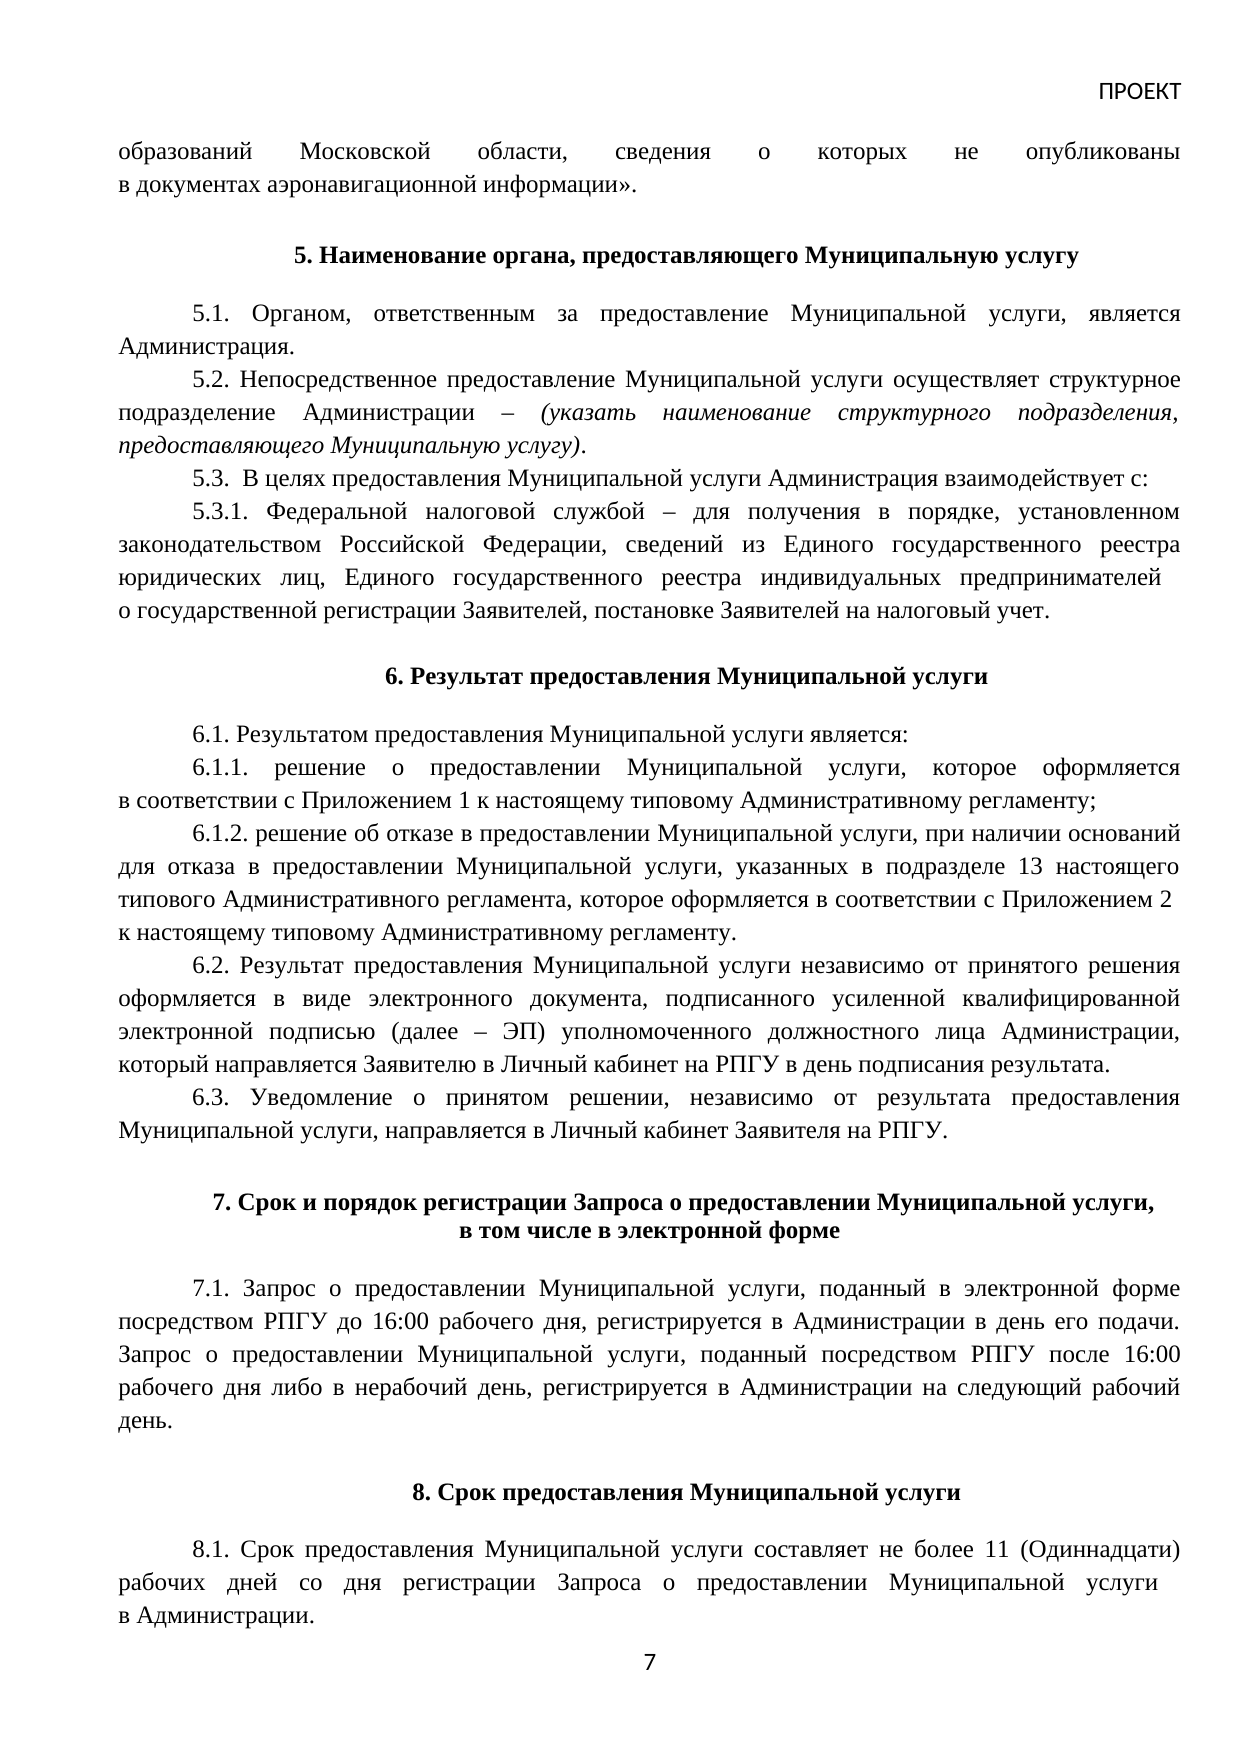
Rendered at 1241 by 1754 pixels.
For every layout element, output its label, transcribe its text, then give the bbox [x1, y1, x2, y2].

text 6.1.1. решение о предоставлении Муниципальной услуги, которое оформляется в соответствии с Приложением 1 к настоящему типовому Административному регламенту; [118, 752, 1181, 814]
text 5.2. Непосредственное предоставление Муниципальной услуги осуществляет структурное подразделение Администрации – (указать наименование структурного подразделения, предоставляющего Муниципальную услугу). [118, 364, 1181, 459]
text 6.2. Результат предоставления Муниципальной услуги независимо от принятого решения оформляется в виде электронного документа, подписанного усиленной квалифицированной электронной подписью (далее – ЭП) уполномоченного должностного лица Администрации, который направляется Заявителю в Личный кабинет на РПГУ в день подписания результата. [118, 950, 1181, 1078]
text 8. Срок предоставления Муниципальной услуги [118, 1477, 1181, 1534]
text 6.1. Результатом предоставления Муниципальной услуги является: [118, 719, 1181, 748]
text 5.1. Органом, ответственным за предоставление Муниципальной услуги, является Администрация. [118, 298, 1181, 360]
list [118, 136, 1181, 198]
text 5. Наименование органа, предоставляющего Муниципальную услугу [118, 241, 1181, 298]
text 6. Результат предоставления Муниципальной услуги [118, 661, 1181, 719]
text 7.1. Запрос о предоставлении Муниципальной услуги, поданный в электронной форме посредством РПГУ до 16:00 рабочего дня, регистрируется в Администрации в день его подачи. Запрос о предоставлении Муниципальной услуги, поданный посредством РПГУ после 16:00 рабочего дня либо в нерабочий день, регистрируется в Администрации на следующий рабочий день. [118, 1273, 1181, 1434]
text 5.3.1. Федеральной налоговой службой – для получения в порядке, установленном законодательством Российской Федерации, сведений из Единого государственного реестра юридических лиц, Единого государственного реестра индивидуальных предпринимателей о государственной регистрации Заявителей, постановке Заявителей на налоговый учет. [118, 496, 1181, 624]
text 8.1. Срок предоставления Муниципальной услуги составляет не более 11 (Одиннадцати) рабочих дней со дня регистрации Запроса о предоставлении Муниципальной услуги в Администрации. [118, 1534, 1181, 1629]
text 6.3. Уведомление о принятом решении, независимо от результата предоставления Муниципальной услуги, направляется в Личный кабинет Заявителя на РПГУ. [118, 1082, 1181, 1144]
text 6.1.2. решение об отказе в предоставлении Муниципальной услуги, при наличии оснований для отказа в предоставлении Муниципальной услуги, указанных в подразделе 13 настоящего типового Административного регламента, которое оформляется в соответствии с Приложением 2 к настоящему типовому Административному регламенту. [118, 818, 1181, 946]
text 5.3. В целях предоставления Муниципальной услуги Администрация взаимодействует с: [118, 463, 1181, 492]
text 7. Срок и порядок регистрации Запроса о предоставлении Муниципальной услуги, в том числе в электронной форме [118, 1187, 1181, 1273]
